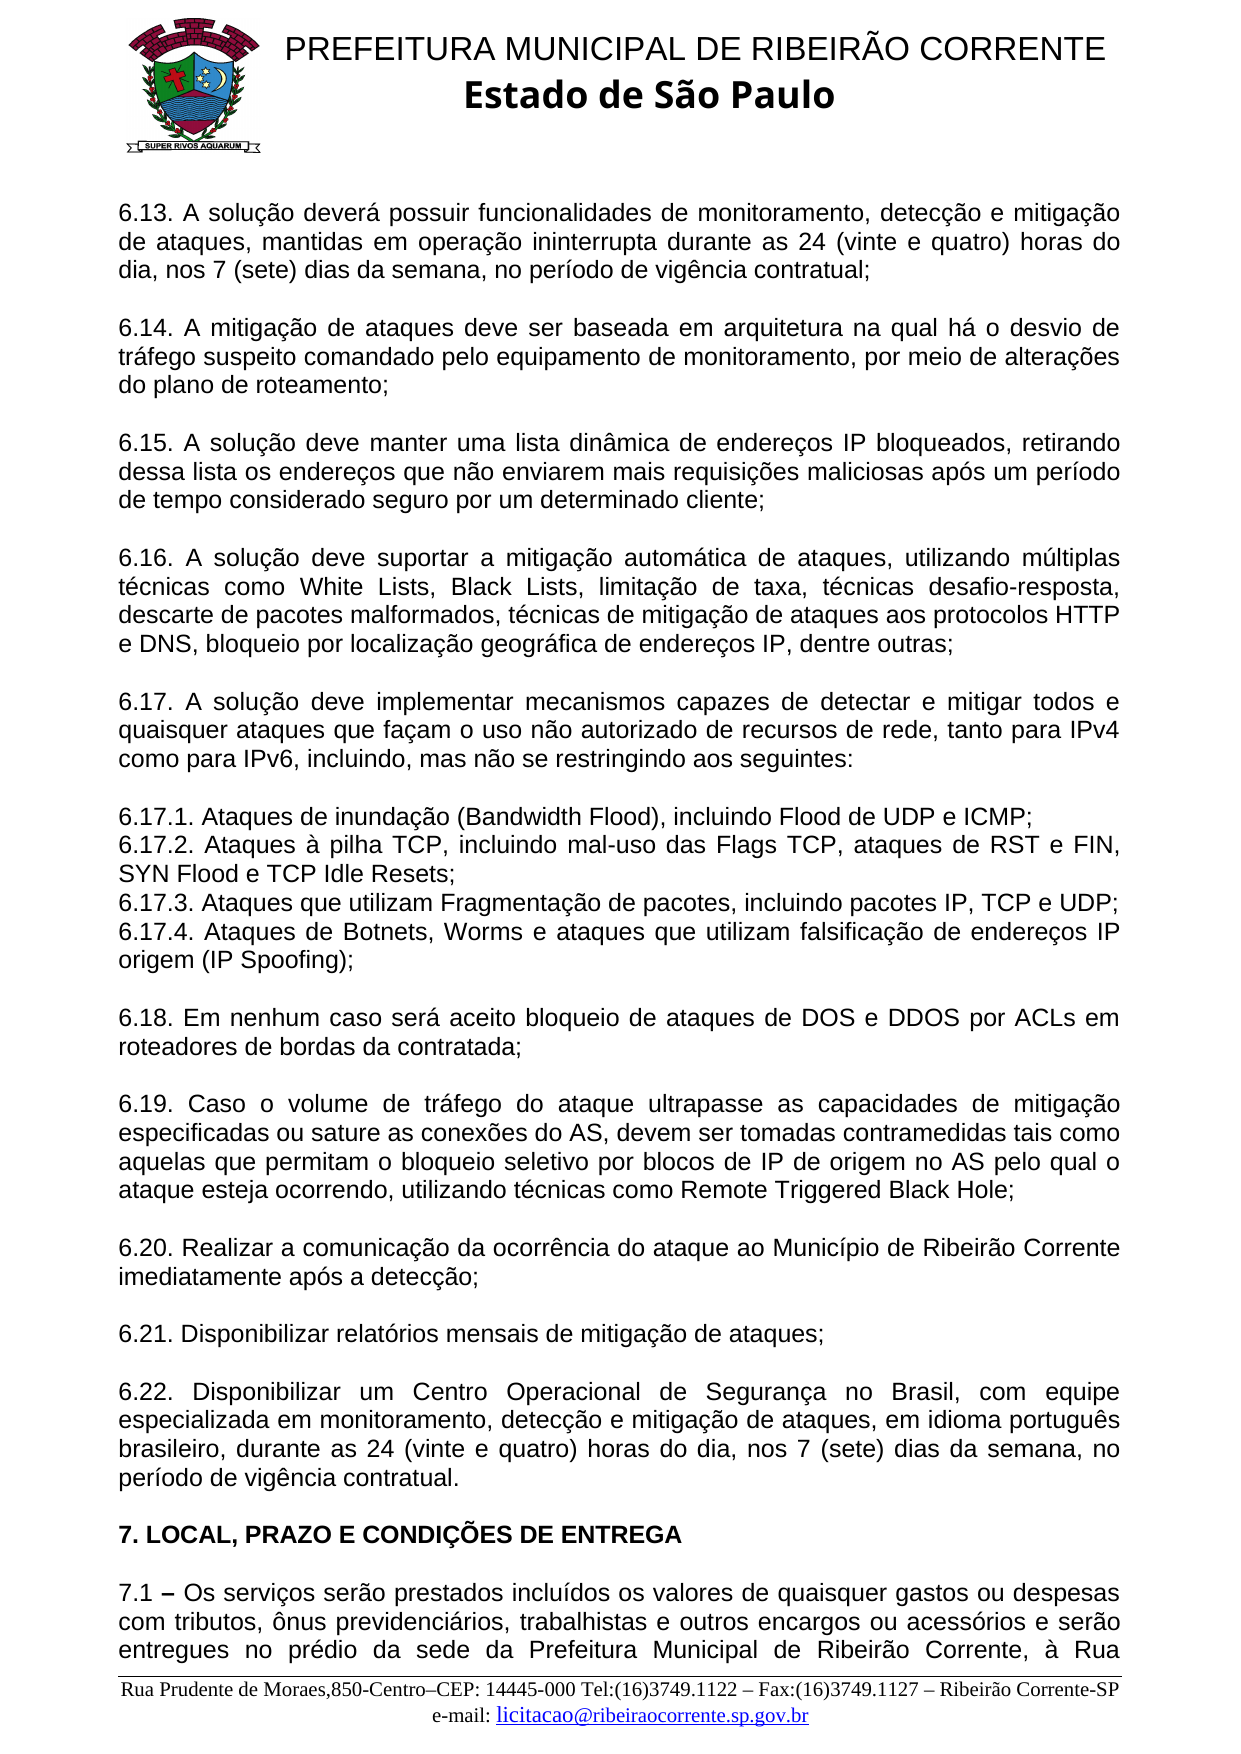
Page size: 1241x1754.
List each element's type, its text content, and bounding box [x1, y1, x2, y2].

text 6.13. A solução deverá possuir funcionalidades de monitoramento, detecção e mitigação de ataques, mantidas em operação ininterrupta durante as 24 (vinte e quatro) horas do dia, nos 7 (sete) dias da semana, no período de vigência contratual; [118, 198, 1122, 284]
text 6.17. A solução deve implementar mecanismos capazes de detectar e mitigar todos e quaisquer ataques que façam o uso não autorizado de recursos de rede, tanto para IPv4 como para IPv6, incluindo, mas não se restringindo aos seguintes: [118, 687, 1122, 773]
text 6.14. A mitigação de ataques deve ser baseada em arquitetura na qual há o desvio de tráfego suspeito comandado pelo equipamento de monitoramento, por meio de alterações do plano de roteamento; [118, 313, 1122, 399]
text 6.17.1. Ataques de inundação (Bandwidth Flood), incluindo Flood de UDP e ICMP; [118, 802, 1122, 831]
text 6.15. A solução deve manter uma lista dinâmica de endereços IP bloqueados, retirando dessa lista os endereços que não enviarem mais requisições maliciosas após um período de tempo considerado seguro por um determinado cliente; [118, 428, 1122, 514]
subtitle 7. LOCAL, PRAZO E CONDIÇÕES DE ENTREGA [118, 1521, 1122, 1549]
text 6.17.3. Ataques que utilizam Fragmentação de pacotes, incluindo pacotes IP, TCP e UDP; [118, 888, 1122, 917]
text 6.17.2. Ataques à pilha TCP, incluindo mal-uso das Flags TCP, ataques de RST e FIN, SYN Flood e TCP Idle Resets; [118, 831, 1122, 888]
text 6.21. Disponibilizar relatórios mensais de mitigação de ataques; [118, 1319, 1122, 1348]
text 6.20. Realizar a comunicação da ocorrência do ataque ao Município de Ribeirão Corrente imediatamente após a detecção; [118, 1233, 1122, 1291]
text 6.22. Disponibilizar um Centro Operacional de Segurança no Brasil, com equipe especializada em monitoramento, detecção e mitigação de ataques, em idioma português brasileiro, durante as 24 (vinte e quatro) horas do dia, nos 7 (sete) dias da semana, no período de vigência contratual. [118, 1377, 1122, 1492]
text 6.19. Caso o volume de tráfego do ataque ultrapasse as capacidades de mitigação especificadas ou sature as conexões do AS, devem ser tomadas contramedidas tais como aquelas que permitam o bloqueio seletivo por blocos de IP de origem no AS pelo qual o ataque esteja ocorrendo, utilizando técnicas como Remote Triggered Black Hole; [118, 1089, 1122, 1204]
text 6.17.4. Ataques de Botnets, Worms e ataques que utilizam falsificação de endereços IP origem (IP Spoofing); [118, 917, 1122, 974]
picture [126, 18, 261, 153]
text 6.18. Em nenhum caso será aceito bloqueio de ataques de DOS e DDOS por ACLs em roteadores de bordas da contratada; [118, 1003, 1122, 1061]
text 6.16. A solução deve suportar a mitigação automática de ataques, utilizando múltiplas técnicas como White Lists, Black Lists, limitação de taxa, técnicas desafio-resposta, descarte de pacotes malformados, técnicas de mitigação de ataques aos protocolos HTTP e DNS, bloqueio por localização geográfica de endereços IP, dentre outras; [118, 543, 1122, 658]
